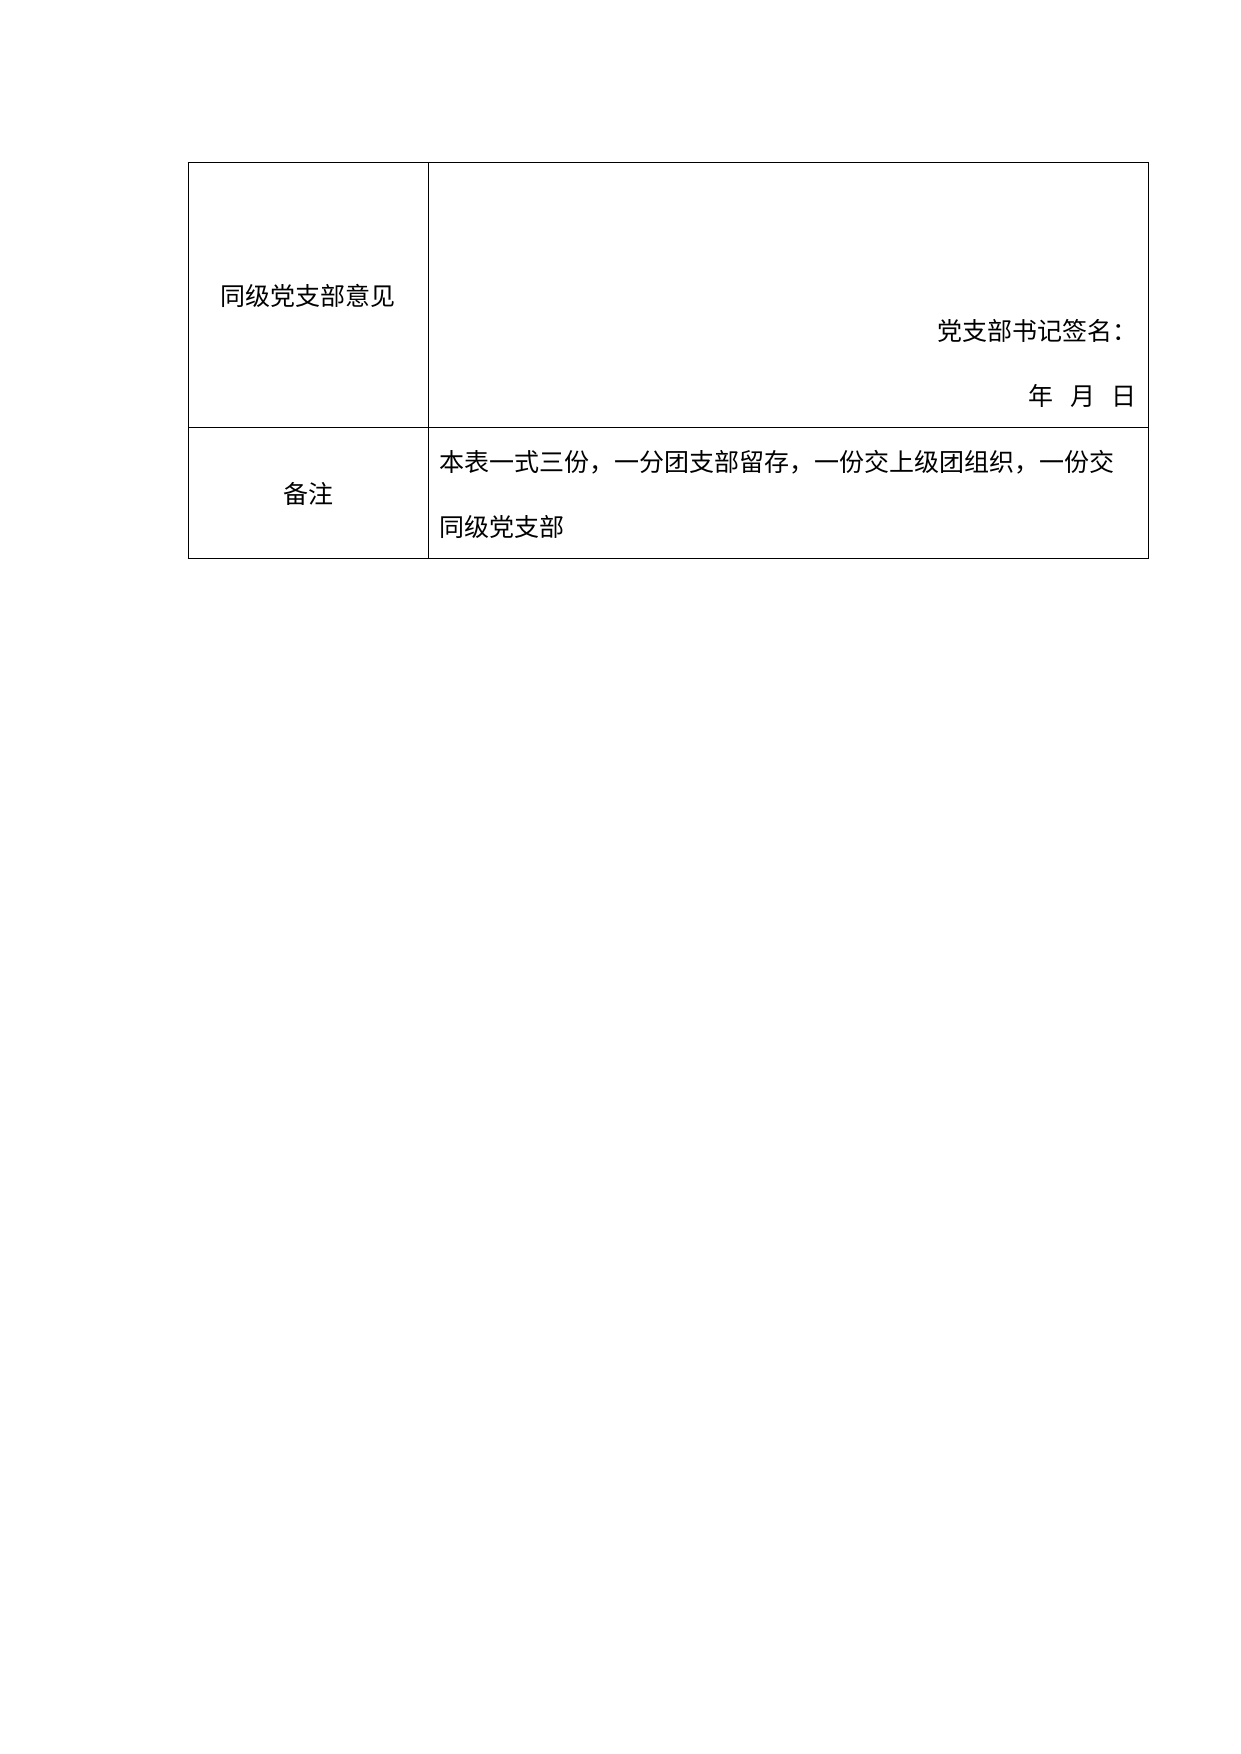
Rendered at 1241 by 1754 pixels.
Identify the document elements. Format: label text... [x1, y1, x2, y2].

table_cell 本表一式三份，一分团支部留存，一份交上级团组织，一份交同级党支部 [429, 428, 1148, 558]
table_cell 同级党支部意见 [189, 163, 428, 427]
table_cell 党支部书记签名： 年 月 日 [429, 163, 1148, 427]
table_cell 备注 [189, 428, 428, 558]
